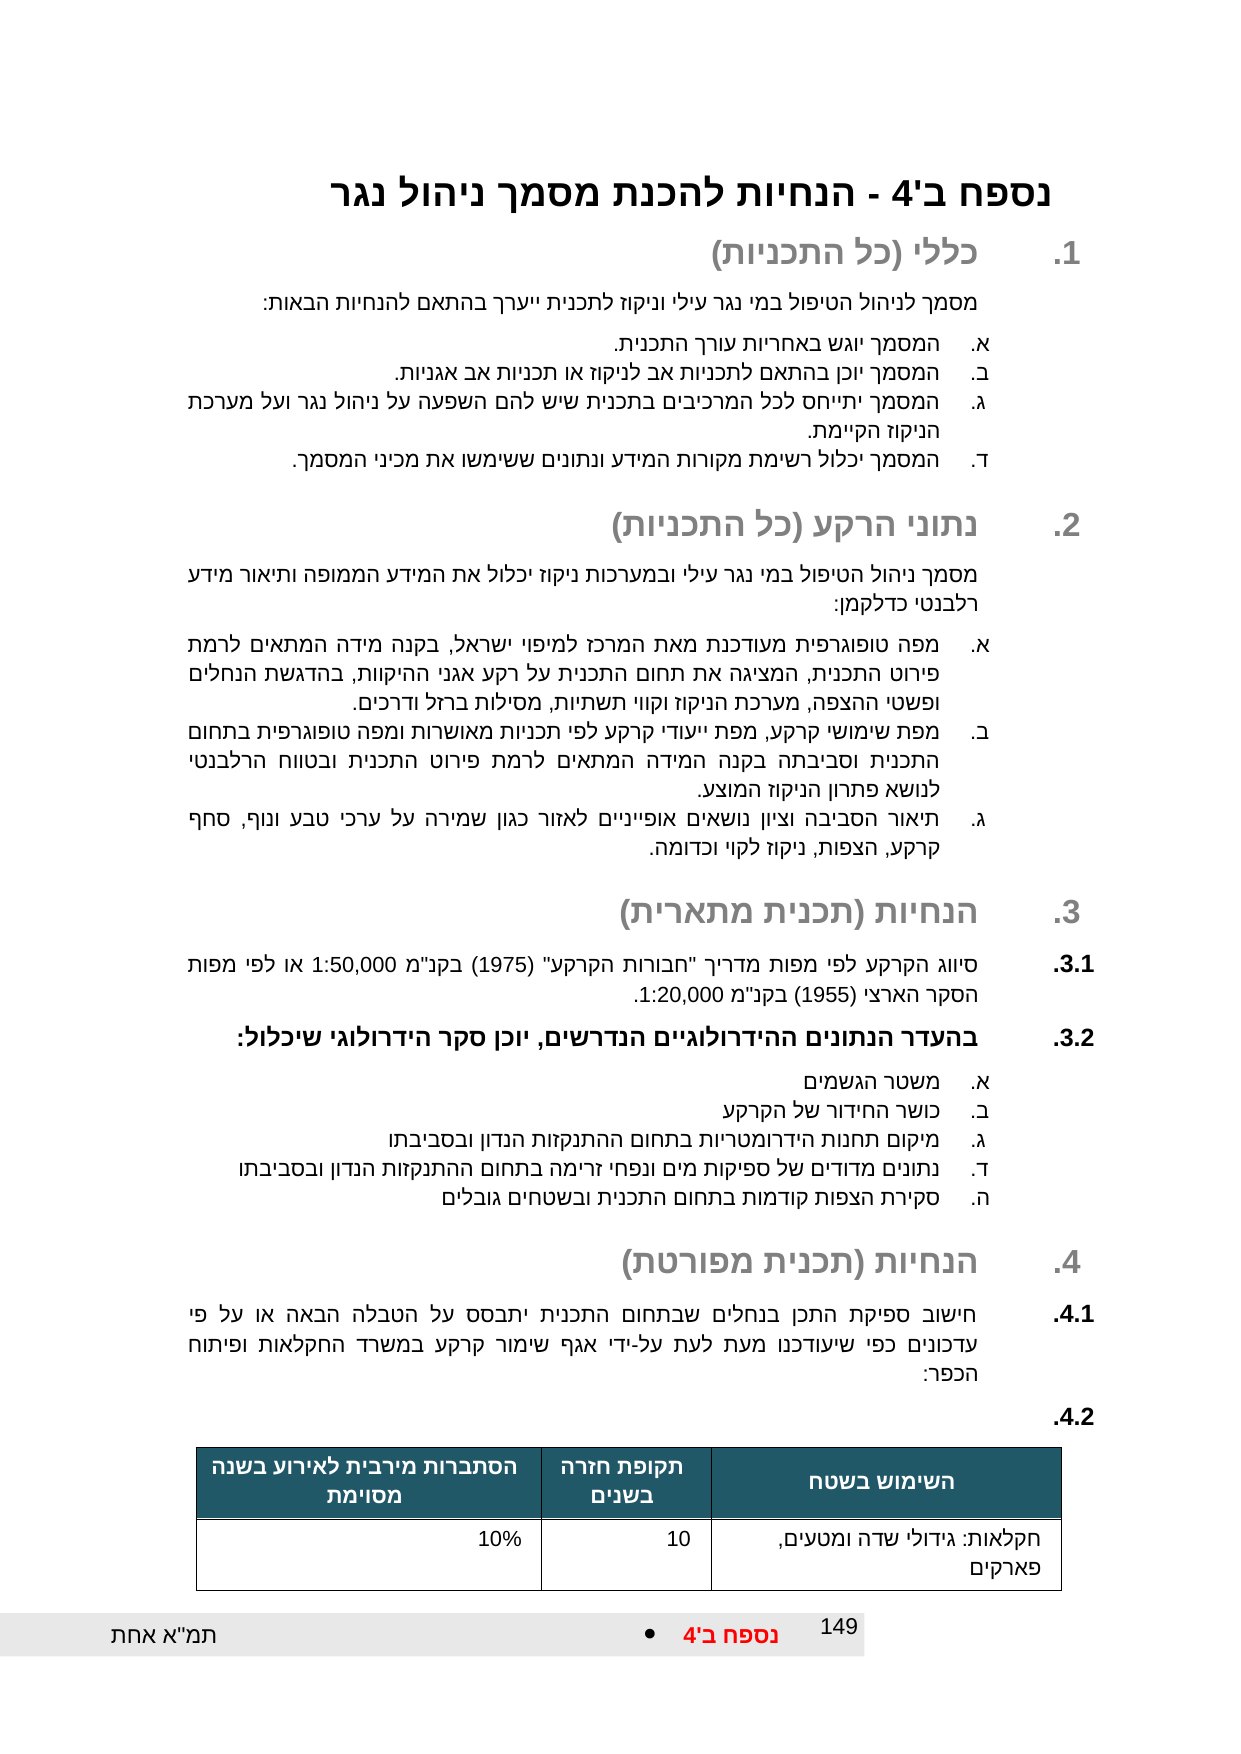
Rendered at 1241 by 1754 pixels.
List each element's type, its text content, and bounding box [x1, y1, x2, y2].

text מסמך ניהול הטיפול במי נגר עילי ובמערכות ניקוז יכלול את המידע הממופה ותיאור מידע רלבנטי כדלקמן: [187, 561, 979, 616]
list משטר הגשמים [187, 1069, 970, 1094]
list תיאור הסביבה וציון נושאים אופייניים לאזור כגון שמירה על ערכי טבע ונוף, סחף קרקע, הצפות, ניקוז לקוי וכדומה. [187, 806, 970, 860]
list סיווג הקרקע לפי מפות מדריך "חבורות הקרקע" (1975) בקנ"מ 1:50,000 או לפי מפות הסקר הארצי (1955) בקנ"מ 1:20,000. [187, 949, 1053, 1007]
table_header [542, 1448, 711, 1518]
list המסמך יוכן בהתאם לתכניות אב לניקוז או תכניות אב אגניות. [187, 360, 970, 385]
list מיקום תחנות הידרומטריות בתחום ההתנקזות הנדון ובסביבתו [187, 1127, 970, 1152]
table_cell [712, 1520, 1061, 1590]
list מפה טופוגרפית מעודכנת מאת המרכז למיפוי ישראל, בקנה מידה המתאים לרמת פירוט התכנית, המציגה את תחום התכנית על רקע אגני ההיקוות, בהדגשת הנחלים ופשטי ההצפה, מערכת הניקוז וקווי תשתיות, מסילות ברזל ודרכים. [187, 632, 970, 715]
list המסמך יכלול רשימת מקורות המידע ונתונים ששימשו את מכיני המסמך. [187, 447, 970, 472]
text נספח ב'4 - הנחיות להכנת מסמך ניהול נגר [187, 171, 1053, 214]
list מפת שימושי קרקע, מפת ייעודי קרקע לפי תכניות מאושרות ומפה טופוגרפית בתחום התכנית וסביבתה בקנה המידה המתאים לרמת פירוט התכנית ובטווח הרלבנטי לנושא פתרון הניקוז המוצע. [187, 719, 970, 802]
list הנחיות (תכנית מפורטת) [187, 1242, 1053, 1281]
list המסמך יוגש באחריות עורך התכנית. [187, 331, 970, 356]
list נתוני הרקע (כל התכניות) [187, 505, 1053, 543]
list המסמך יתייחס לכל המרכיבים בתכנית שיש להם השפעה על ניהול נגר ועל מערכת הניקוז הקיימת. [187, 389, 970, 443]
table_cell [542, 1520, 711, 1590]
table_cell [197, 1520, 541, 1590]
list הנחיות (תכנית מתארית) [187, 892, 1053, 931]
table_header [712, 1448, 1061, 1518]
list כושר החידור של הקרקע [187, 1098, 970, 1123]
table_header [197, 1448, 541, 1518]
list כללי (כל התכניות) [187, 233, 1053, 271]
list בהעדר הנתונים ההידרולוגיים הנדרשים, יוכן סקר הידרולוגי שיכלול: [187, 1023, 1053, 1052]
list סקירת הצפות קודמות בתחום התכנית ובשטחים גובלים [187, 1184, 970, 1210]
list חישוב ספיקת התכן בנחלים שבתחום התכנית יתבסס על הטבלה הבאה או על פי עדכונים כפי שיעודכנו מעת לעת על-ידי אגף שימור קרקע במשרד החקלאות ופיתוח הכפר: [187, 1299, 1053, 1386]
list נתונים מדודים של ספיקות מים ונפחי זרימה בתחום ההתנקזות הנדון ובסביבתו [187, 1156, 970, 1181]
text מסמך לניהול הטיפול במי נגר עילי וניקוז לתכנית ייערך בהתאם להנחיות הבאות: [187, 289, 979, 315]
